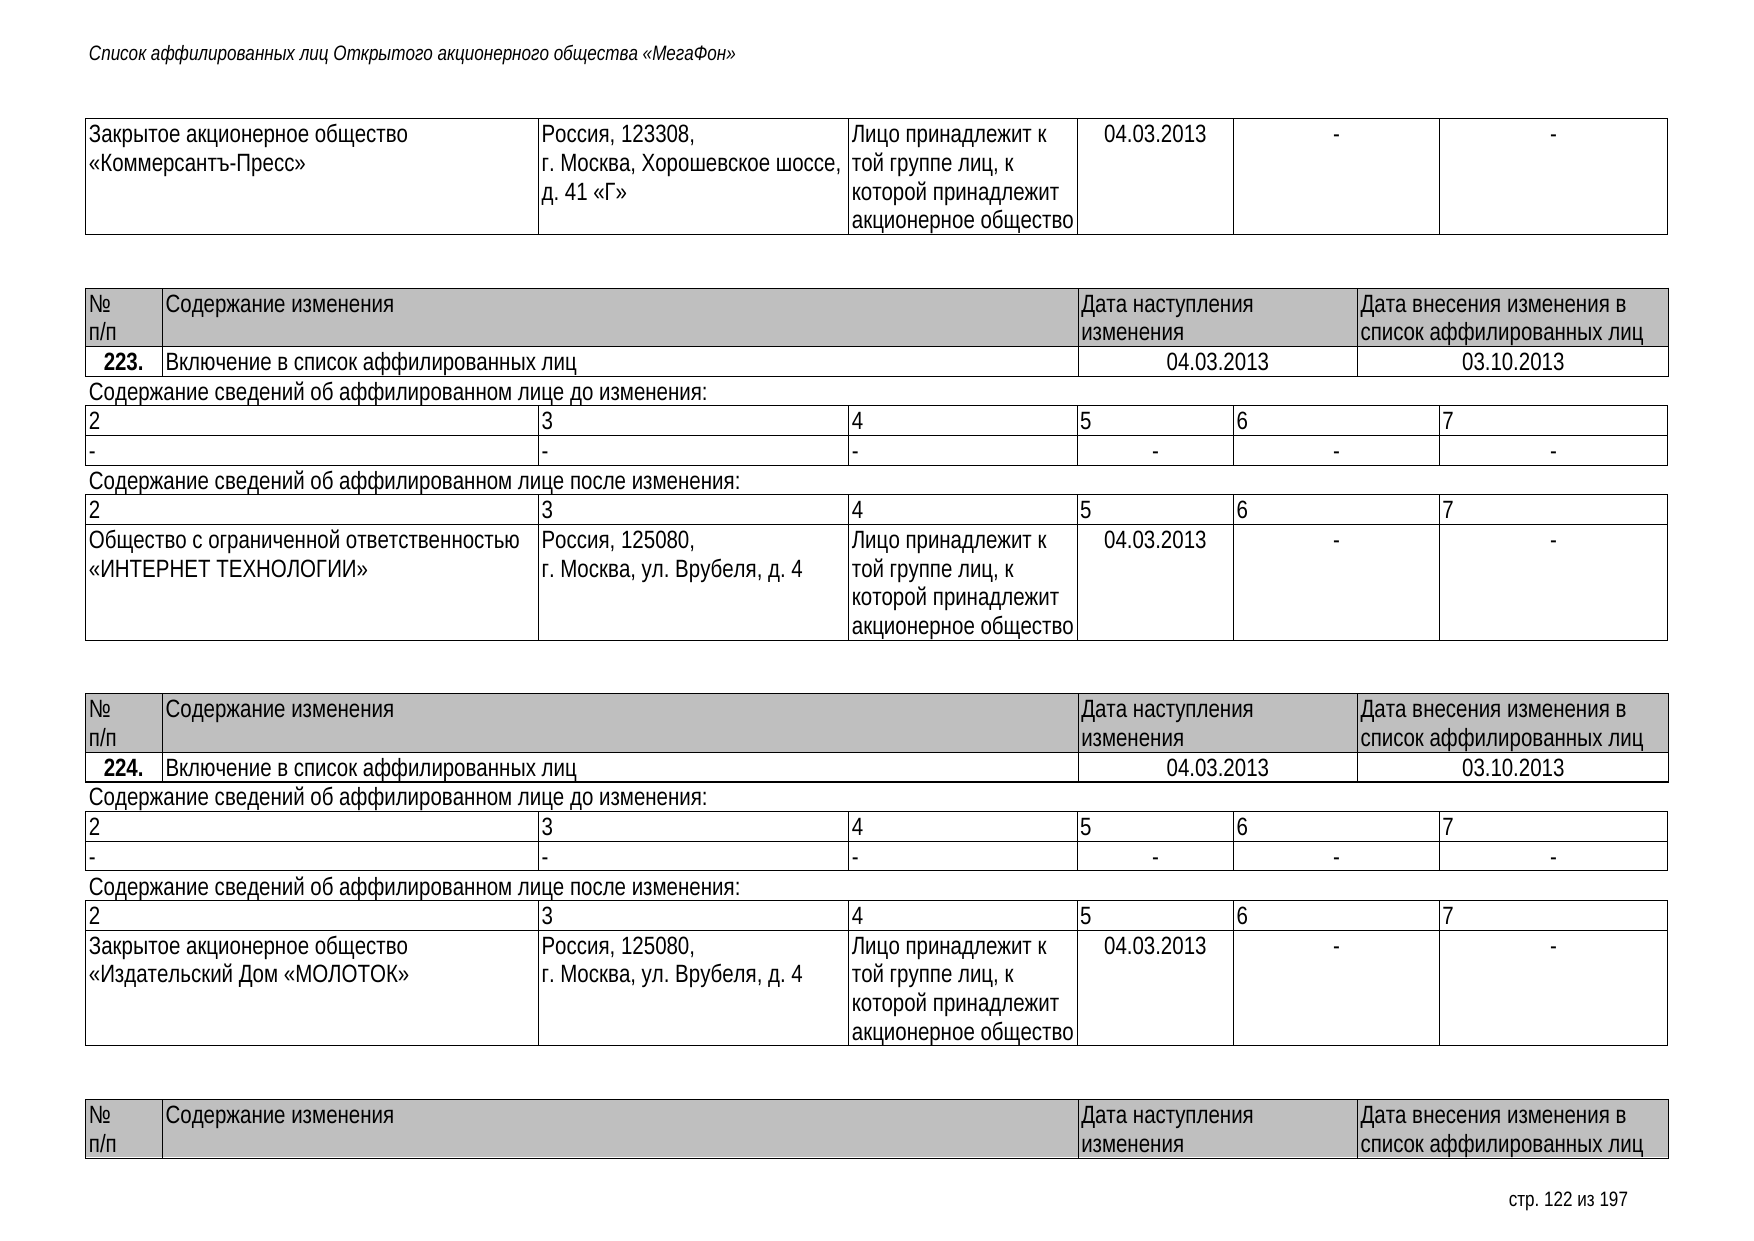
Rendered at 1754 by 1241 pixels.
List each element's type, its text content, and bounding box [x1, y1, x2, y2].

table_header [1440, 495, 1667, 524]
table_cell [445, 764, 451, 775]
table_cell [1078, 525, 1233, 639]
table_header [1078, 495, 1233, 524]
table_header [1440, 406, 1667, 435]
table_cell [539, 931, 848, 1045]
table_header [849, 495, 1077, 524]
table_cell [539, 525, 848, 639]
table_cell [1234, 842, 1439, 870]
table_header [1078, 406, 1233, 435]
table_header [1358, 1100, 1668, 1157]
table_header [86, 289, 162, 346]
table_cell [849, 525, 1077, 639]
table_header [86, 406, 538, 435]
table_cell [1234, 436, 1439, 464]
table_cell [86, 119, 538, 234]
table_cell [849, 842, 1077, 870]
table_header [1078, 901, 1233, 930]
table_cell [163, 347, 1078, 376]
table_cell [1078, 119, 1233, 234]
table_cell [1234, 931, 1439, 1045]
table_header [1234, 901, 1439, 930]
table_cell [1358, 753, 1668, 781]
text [89, 871, 1665, 900]
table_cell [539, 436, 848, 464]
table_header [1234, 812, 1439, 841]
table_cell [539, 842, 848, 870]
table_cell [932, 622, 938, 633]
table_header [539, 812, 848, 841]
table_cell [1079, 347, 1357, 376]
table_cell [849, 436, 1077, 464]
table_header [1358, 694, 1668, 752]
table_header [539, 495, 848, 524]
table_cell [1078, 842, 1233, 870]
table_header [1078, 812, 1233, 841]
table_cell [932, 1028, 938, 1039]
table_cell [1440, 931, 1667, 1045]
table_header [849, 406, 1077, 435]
text Содержание сведений об аффилированном лице до изменения: [89, 377, 1665, 405]
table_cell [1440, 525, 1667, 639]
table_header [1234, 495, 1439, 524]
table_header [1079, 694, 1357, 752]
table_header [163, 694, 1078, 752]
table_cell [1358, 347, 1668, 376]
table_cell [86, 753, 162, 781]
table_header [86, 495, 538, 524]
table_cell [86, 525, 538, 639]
text Содержание сведений об аффилированном лице до изменения: [89, 783, 1665, 811]
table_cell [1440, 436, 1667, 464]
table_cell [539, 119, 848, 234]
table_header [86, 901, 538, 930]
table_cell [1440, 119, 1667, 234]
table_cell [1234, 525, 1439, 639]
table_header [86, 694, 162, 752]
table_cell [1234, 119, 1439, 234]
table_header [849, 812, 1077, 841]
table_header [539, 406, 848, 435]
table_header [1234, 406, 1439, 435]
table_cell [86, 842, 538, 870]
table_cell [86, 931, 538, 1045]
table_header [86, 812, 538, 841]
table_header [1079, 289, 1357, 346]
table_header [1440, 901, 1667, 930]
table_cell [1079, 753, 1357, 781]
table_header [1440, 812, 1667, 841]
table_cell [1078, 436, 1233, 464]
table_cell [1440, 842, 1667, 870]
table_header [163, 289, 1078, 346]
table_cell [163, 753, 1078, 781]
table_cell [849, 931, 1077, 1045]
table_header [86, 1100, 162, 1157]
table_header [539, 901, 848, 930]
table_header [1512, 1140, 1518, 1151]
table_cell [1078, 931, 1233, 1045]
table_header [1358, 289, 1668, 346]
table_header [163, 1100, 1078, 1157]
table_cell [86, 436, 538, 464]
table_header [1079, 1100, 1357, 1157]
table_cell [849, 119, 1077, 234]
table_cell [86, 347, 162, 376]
text Содержание сведений об аффилированном лице после изменения: [89, 466, 1665, 494]
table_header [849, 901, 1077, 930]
